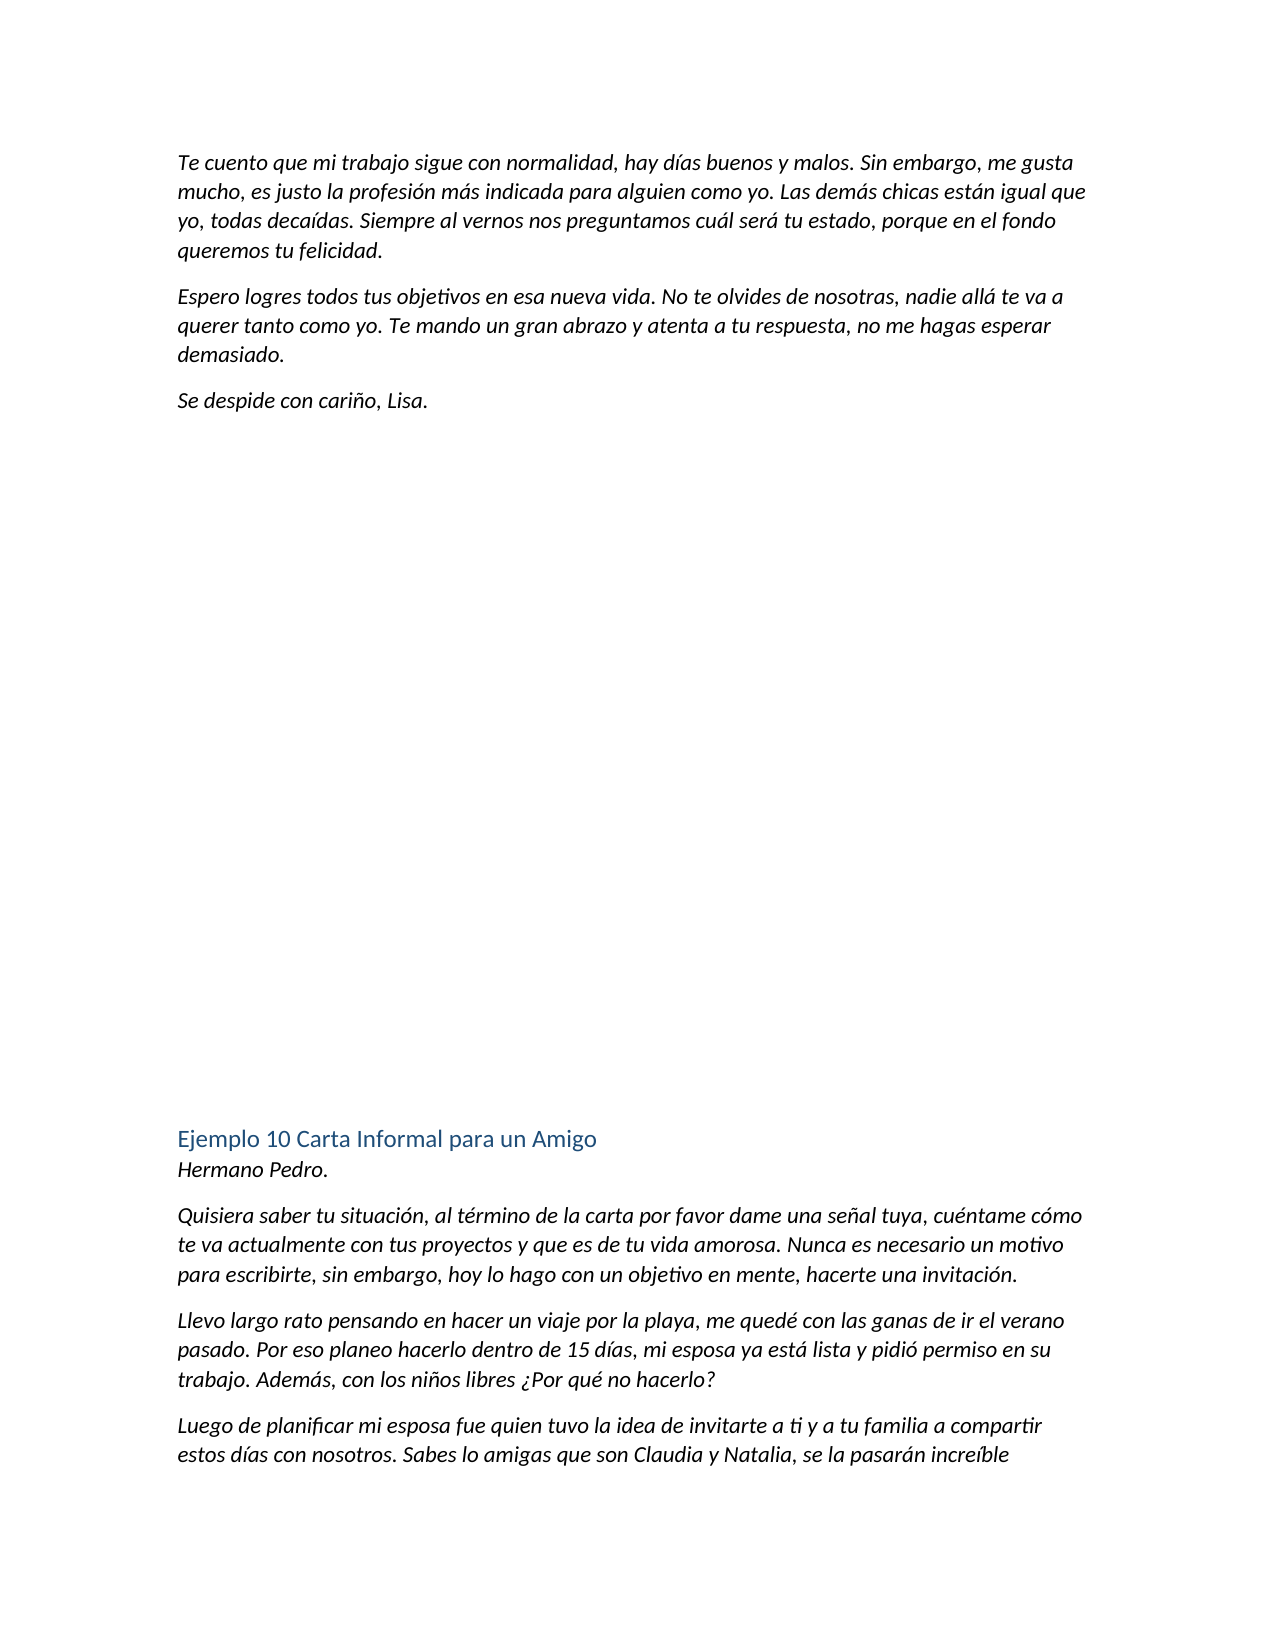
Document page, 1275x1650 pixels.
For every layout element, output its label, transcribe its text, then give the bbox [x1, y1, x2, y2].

text Llevo largo rato pensando en hacer un viaje por la playa, me quedé con las ganas de ir el verano pasado. Por eso planeo hacerlo dentro de 15 días, mi esposa ya está lista y pidió permiso en su trabajo. Además, con los niños libres ¿Por qué no hacerlo? [177, 1306, 1098, 1393]
text Quisiera saber tu situación, al término de la carta por favor dame una señal tuya, cuéntame cómo te va actualmente con tus proyectos y que es de tu vida amorosa. Nunca es necesario un motivo para escribirte, sin embargo, hoy lo hago con un objetivo en mente, hacerte una invitación. [177, 1201, 1098, 1288]
text Te cuento que mi trabajo sigue con normalidad, hay días buenos y malos. Sin embargo, me gusta mucho, es justo la profesión más indicada para alguien como yo. Las demás chicas están igual que yo, todas decaídas. Siempre al vernos nos preguntamos cuál será tu estado, porque en el fondo queremos tu felicidad. [177, 148, 1098, 264]
text Espero logres todos tus objetivos en esa nueva vida. No te olvides de nosotras, nadie allá te va a querer tanto como yo. Te mando un gran abrazo y atenta a tu respuesta, no me hagas esperar demasiado. [177, 282, 1098, 368]
text Se despide con cariño, Lisa. [177, 387, 1098, 414]
text Hermano Pedro. [177, 1155, 1098, 1183]
subtitle Ejemplo 10 Carta Informal para un Amigo [177, 1123, 1098, 1154]
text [177, 1411, 1098, 1468]
